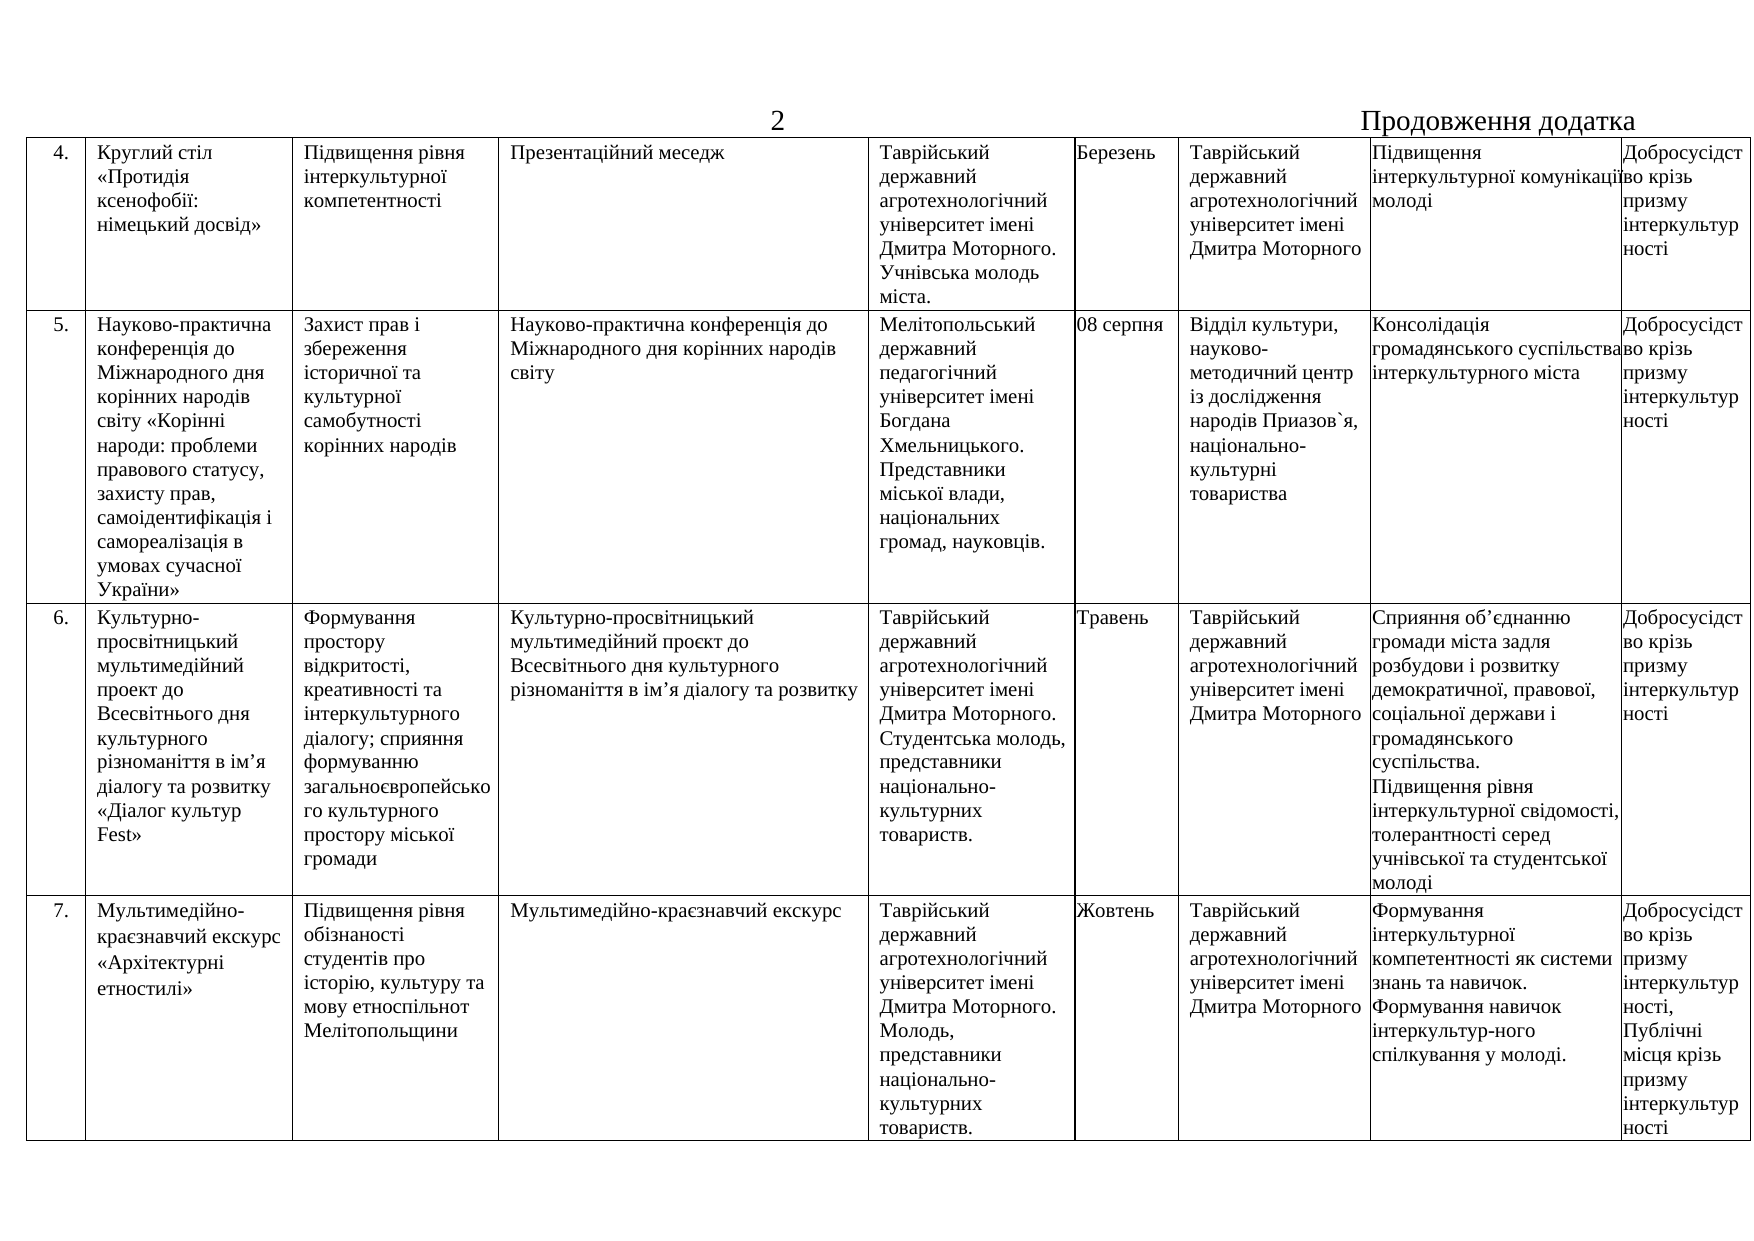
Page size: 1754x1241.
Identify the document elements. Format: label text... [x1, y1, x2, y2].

table_cell Консолідація громадянського суспільства інтеркультурного міста [1371, 311, 1621, 602]
table_cell Таврійський державний агротехнологічний університет імені Дмитра Моторного. Молодь, представники національно-культурних товариств. [869, 896, 1074, 1140]
table_cell [27, 311, 85, 602]
table_cell Травень [1076, 604, 1178, 895]
text 2 Продовження додатка [118, 103, 1636, 137]
table_header Таврійський державний агротехнологічний університет імені Дмитра Моторного [1179, 138, 1370, 309]
table_cell Формування простору відкритості, креативності та інтеркультурного діалогу; сприяння формуванню загальноєвропейського культурного простору міської громади [293, 604, 498, 895]
table_cell Таврійський державний агротехнологічний університет імені Дмитра Моторного [1179, 604, 1370, 895]
table_header Круглий стіл «Протидія ксенофобії: німецький досвід» [86, 138, 292, 309]
table_cell Формування інтеркультурної компетентності як системи знань та навичок. Формування навичок інтеркультур-ного спілкування у молоді. [1371, 896, 1621, 1140]
table_cell Культурно-просвітницький мультимедійний проєкт до Всесвітнього дня культурного різноманіття в ім’я діалогу та розвитку [499, 604, 868, 895]
table_cell Добросусідство крізь призму інтеркультурності [1622, 604, 1750, 895]
table_cell Культурно-просвітницький мультимедійний проект до Всесвітнього дня культурного різноманіття в ім’я діалогу та розвитку «Діалог культур Fest» [86, 604, 292, 895]
table_cell Захист прав і збереження історичної та культурної самобутності корінних народів [293, 311, 498, 602]
table_cell Науково-практична конференція до Міжнародного дня корінних народів світу «Корінні народи: проблеми правового статусу, захисту прав, самоідентифікація і самореалізація в умовах сучасної України» [86, 311, 292, 602]
table_cell Науково-практична конференція до Міжнародного дня корінних народів світу [499, 311, 868, 602]
table_cell Мультимедійно-краєзнавчий екскурс [499, 896, 868, 1140]
table_cell Добросусідство крізь призму інтеркультурності, Публічні місця крізь призму інтеркультурності [1622, 896, 1750, 1140]
table_cell Сприяння об’єднанню громади міста задля розбудови і розвитку демократичної, правової, соціальної держави і громадянського суспільства. Підвищення рівня інтеркультурної свідомості, толерантності серед учнівської та студентської молоді [1371, 604, 1621, 895]
table_cell 08 серпня [1076, 311, 1178, 602]
table_header Підвищення інтеркультурної комунікації молоді [1371, 138, 1621, 309]
table_cell Таврійський державний агротехнологічний університет імені Дмитра Моторного [1179, 896, 1370, 1140]
table_cell Мелітопольський державний педагогічний університет імені Богдана Хмельницького. Представники міської влади, національних громад, науковців. [869, 311, 1074, 602]
table_header [27, 138, 85, 309]
table_header Підвищення рівня інтеркультурної компетентності [293, 138, 498, 309]
table_cell Добросусідство крізь призму інтеркультурності [1622, 311, 1750, 602]
table_cell Жовтень [1076, 896, 1178, 1140]
table_cell Таврійський державний агротехнологічний університет імені Дмитра Моторного. Студентська молодь, представники національно-культурних товариств. [869, 604, 1074, 895]
table_header Березень [1076, 138, 1178, 309]
table_cell Мультимедійно-краєзнавчий екскурс «Архітектурні етностилі» [86, 896, 292, 1140]
table_cell [27, 604, 85, 895]
table_header Добросусідство крізь призму інтеркультурності [1622, 138, 1750, 309]
table_cell Відділ культури, науково-методичний центр із дослідження народів Приазов`я, національно-культурні товариства [1179, 311, 1370, 602]
table_header Презентаційний меседж [499, 138, 868, 309]
table_header Таврійський державний агротехнологічний університет імені Дмитра Моторного. Учнівська молодь міста. [869, 138, 1074, 309]
table_cell Підвищення рівня обізнаності студентів про історію, культуру та мову етноспільнот Мелітопольщини [293, 896, 498, 1140]
table_cell [27, 896, 85, 1140]
